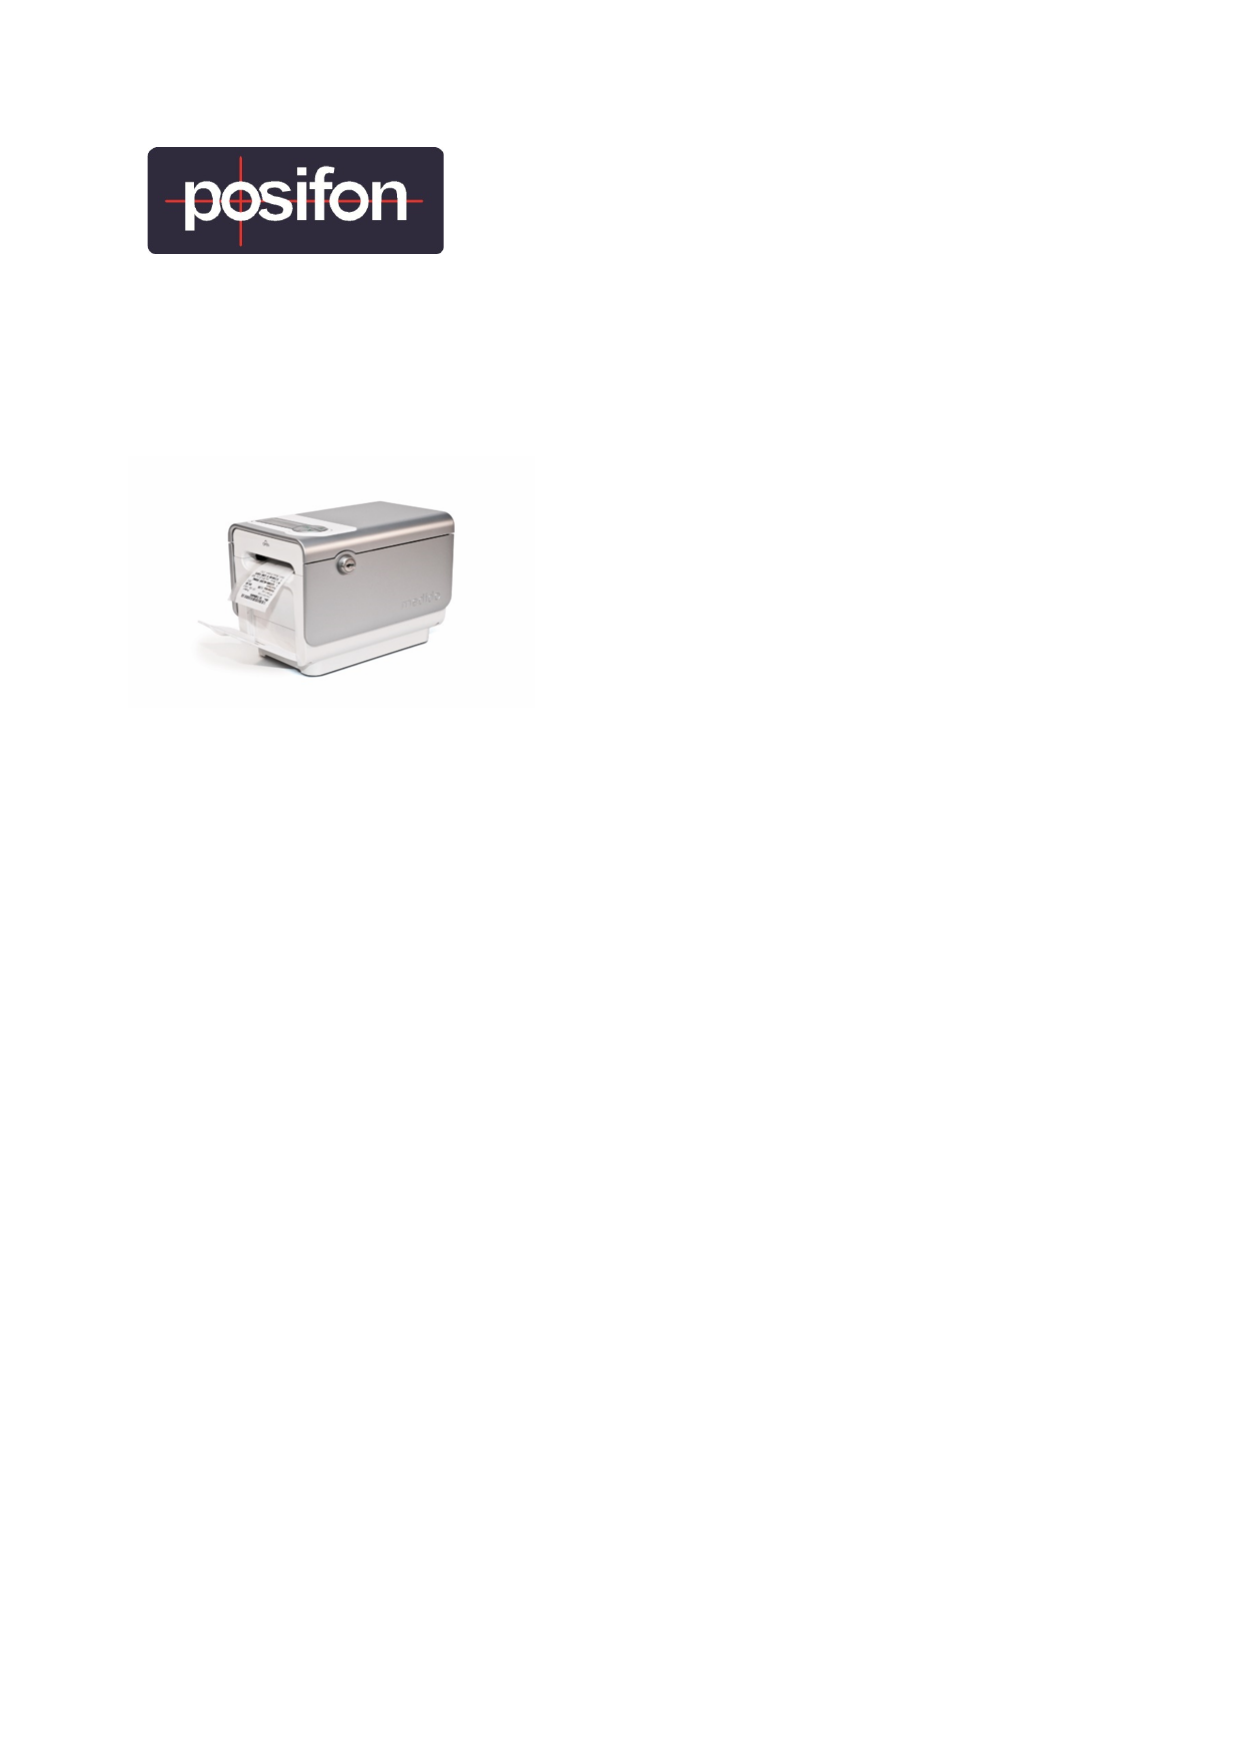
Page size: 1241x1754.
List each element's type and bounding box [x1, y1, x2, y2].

picture [127, 456, 535, 708]
picture [147, 147, 444, 254]
